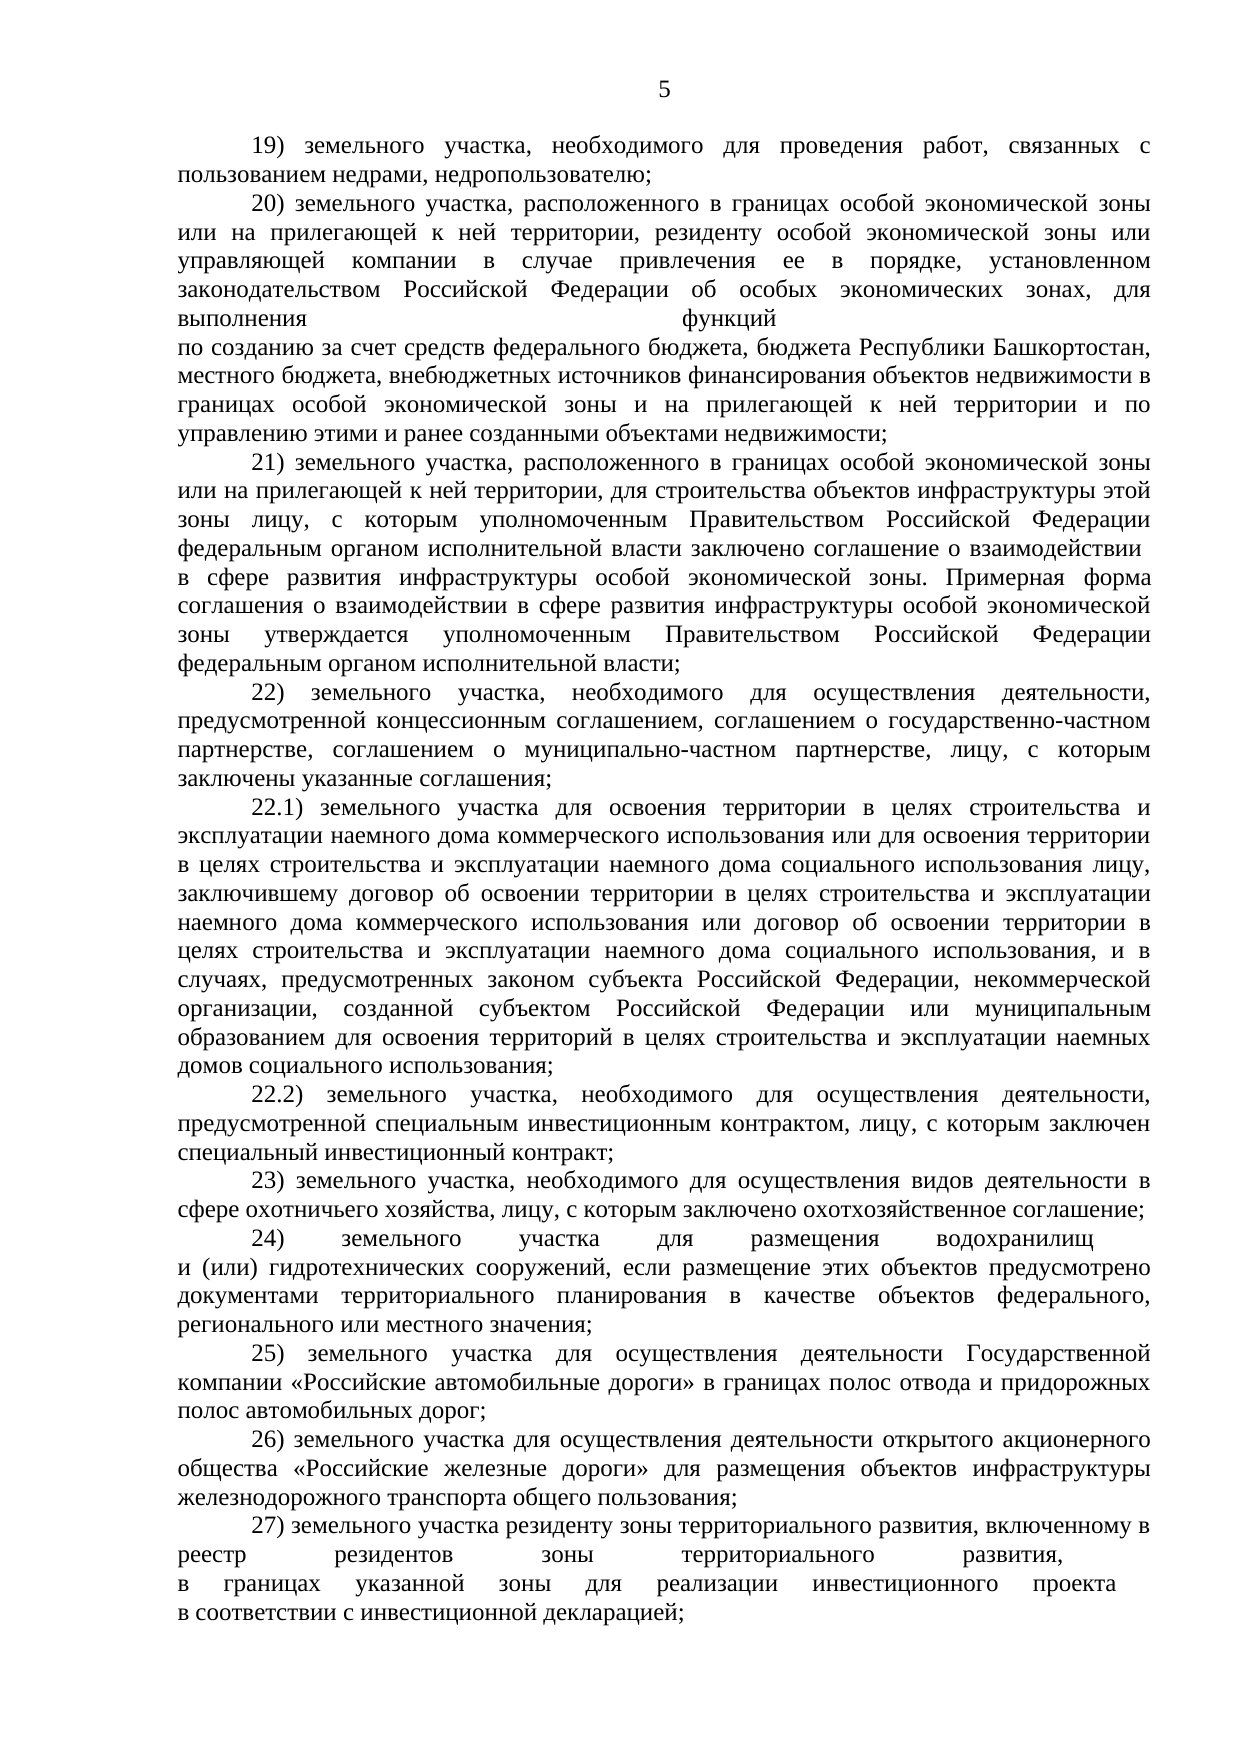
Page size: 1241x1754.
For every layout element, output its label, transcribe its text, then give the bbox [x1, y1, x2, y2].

text 20) земельного участка, расположенного в границах особой экономической зоны или на прилегающей к ней территории, резиденту особой экономической зоны или управляющей компании в случае привлечения ее в порядке, установленном законодательством Российской Федерации об особых экономических зонах, для выполнения функций по созданию за счет средств федерального бюджета, бюджета Республики Башкортостан, местного бюджета, внебюджетных источников финансирования объектов недвижимости в границах особой экономической зоны и на прилегающей к ней территории и по управлению этими и ранее созданными объектами недвижимости; [177, 188, 1152, 447]
text 19) земельного участка, необходимого для проведения работ, связанных с пользованием недрами, недропользователю; [177, 131, 1152, 188]
text 23) земельного участка, необходимого для осуществления видов деятельности в сфере охотничьего хозяйства, лицу, с которым заключено охотхозяйственное соглашение; [177, 1166, 1152, 1223]
text 24) земельного участка для размещения водохранилищ и (или) гидротехнических сооружений, если размещение этих объектов предусмотрено документами территориального планирования в качестве объектов федерального, регионального или местного значения; [177, 1223, 1152, 1338]
text 27) земельного участка резиденту зоны территориального развития, включенному в реестр резидентов зоны территориального развития, в границах указанной зоны для реализации инвестиционного проекта в соответствии с инвестиционной декларацией; [177, 1511, 1152, 1626]
text 26) земельного участка для осуществления деятельности открытого акционерного общества «Российские железные дороги» для размещения объектов инфраструктуры железнодорожного транспорта общего пользования; [177, 1424, 1152, 1511]
text 25) земельного участка для осуществления деятельности Государственной компании «Российские автомобильные дороги» в границах полос отвода и придорожных полос автомобильных дорог; [177, 1338, 1152, 1424]
text 22.1) земельного участка для освоения территории в целях строительства и эксплуатации наемного дома коммерческого использования или для освоения территории в целях строительства и эксплуатации наемного дома социального использования лицу, заключившему договор об освоении территории в целях строительства и эксплуатации наемного дома коммерческого использования или договор об освоении территории в целях строительства и эксплуатации наемного дома социального использования, и в случаях, предусмотренных законом субъекта Российской Федерации, некоммерческой организации, созданной субъектом Российской Федерации или муниципальным образованием для освоения территорий в целях строительства и эксплуатации наемных домов социального использования; [177, 792, 1152, 1079]
text 21) земельного участка, расположенного в границах особой экономической зоны или на прилегающей к ней территории, для строительства объектов инфраструктуры этой зоны лицу, с которым уполномоченным Правительством Российской Федерации федеральным органом исполнительной власти заключено соглашение о взаимодействии в сфере развития инфраструктуры особой экономической зоны. Примерная форма соглашения о взаимодействии в сфере развития инфраструктуры особой экономической зоны утверждается уполномоченным Правительством Российской Федерации федеральным органом исполнительной власти; [177, 447, 1152, 677]
text 22) земельного участка, необходимого для осуществления деятельности, предусмотренной концессионным соглашением, соглашением о государственно-частном партнерстве, соглашением о муниципально-частном партнерстве, лицу, с которым заключены указанные соглашения; [177, 677, 1152, 792]
text 22.2) земельного участка, необходимого для осуществления деятельности, предусмотренной специальным инвестиционным контрактом, лицу, с которым заключен специальный инвестиционный контракт; [177, 1079, 1152, 1166]
